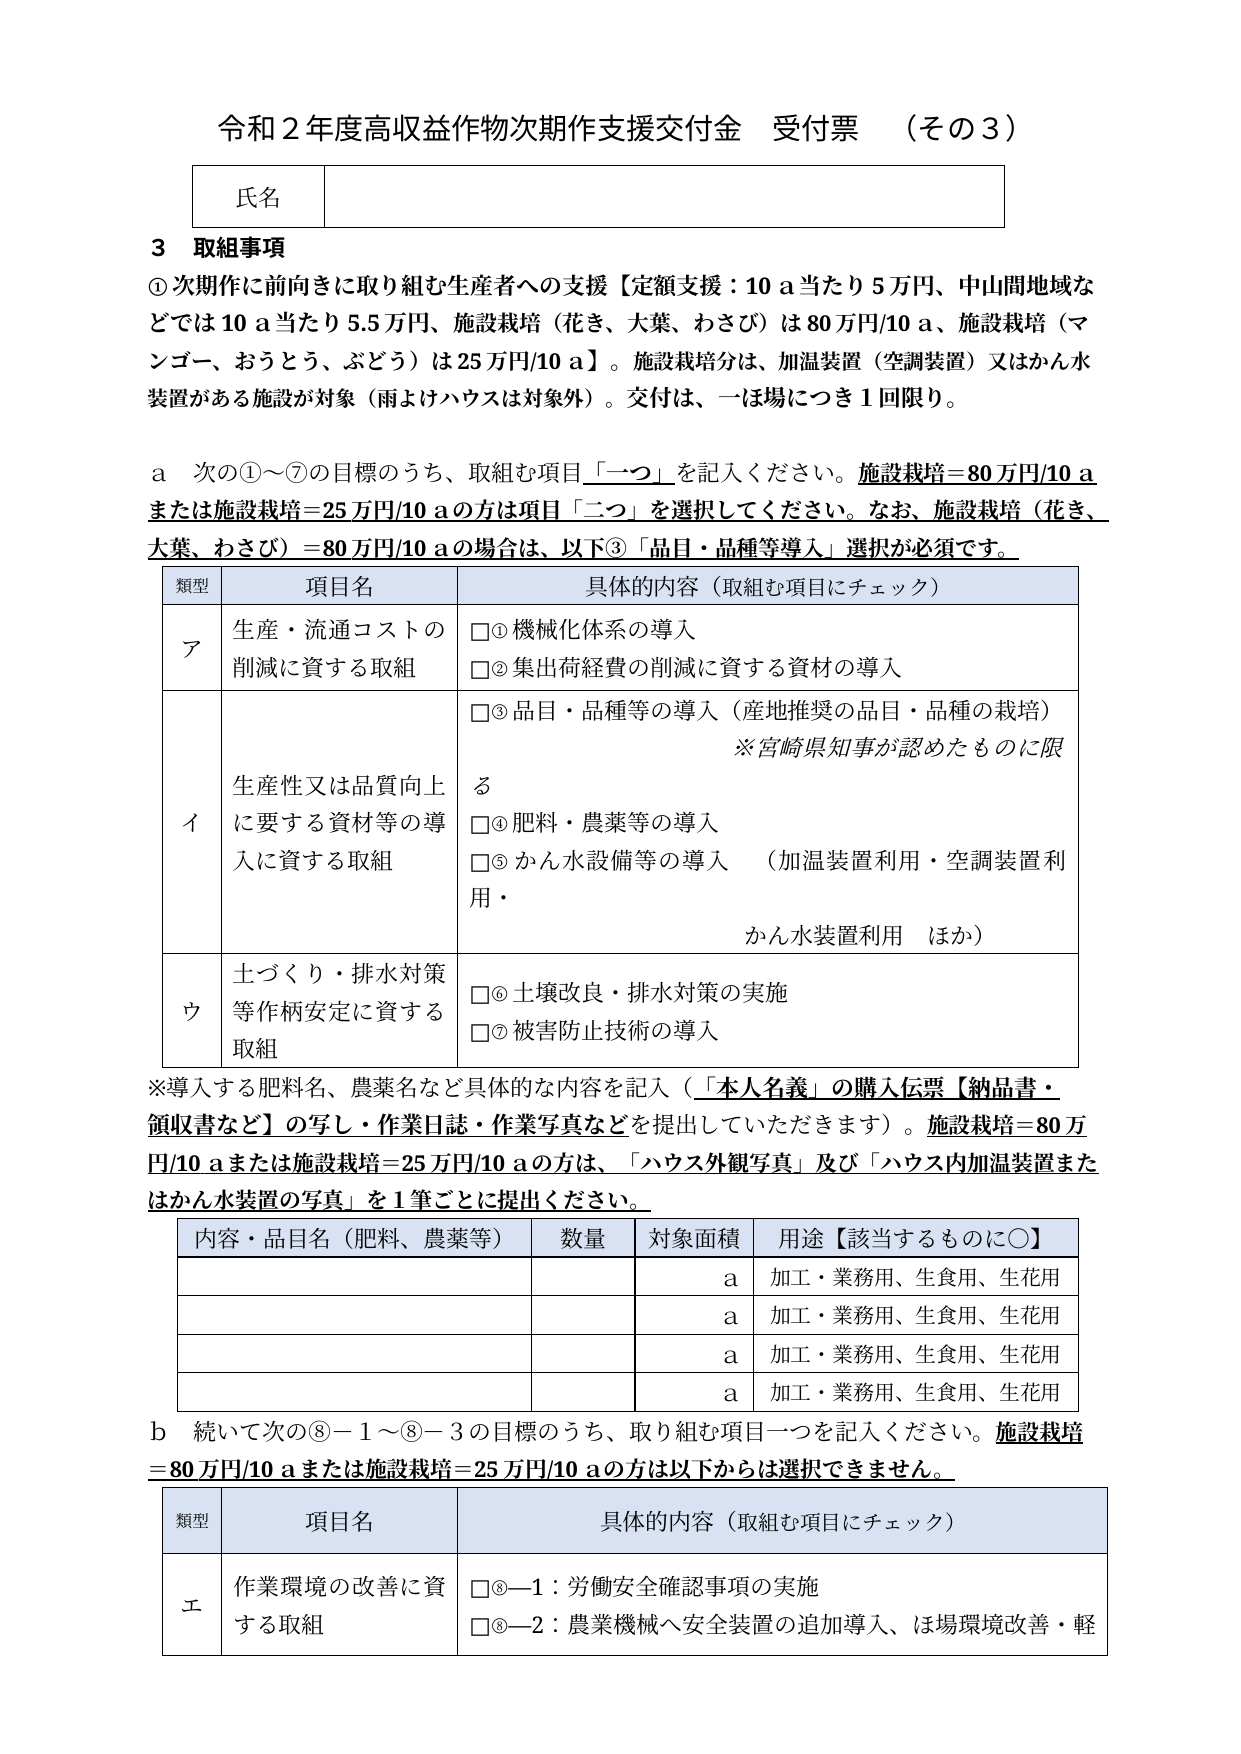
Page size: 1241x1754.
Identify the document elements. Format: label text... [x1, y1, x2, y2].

table_cell 作業環境の改善に資する取組 [222, 1554, 457, 1655]
table_header 氏名 [193, 166, 324, 227]
table_header [325, 166, 1004, 227]
table_header 項目名 [222, 1488, 457, 1553]
table_cell [178, 1258, 531, 1295]
table_cell ア [163, 605, 221, 690]
text ①次期作に前向きに取り組む生産者への支援【定額支援：10ａ当たり5万円、中山間地域などでは10ａ当たり5.5万円、施設栽培（花き、大葉、わさび）は80万円/10ａ、施設栽培（マンゴー、おうとう、ぶどう）は25万円/10ａ】。施設栽培分は、加温装置（空調装置）又はかん水装置がある施設が対象（雨よけハウスは対象外）。交付は、一ほ場につき１回限り。 [148, 266, 1104, 416]
table_cell 加工・業務用、生食用、生花用 [754, 1296, 1078, 1333]
table_cell 土づくり・排水対策等作柄安定に資する取組 [222, 954, 457, 1067]
table_header 用途【該当するものに○】 [754, 1219, 1078, 1256]
table_cell [178, 1296, 531, 1333]
table_cell ウ [163, 954, 221, 1067]
table_cell [178, 1335, 531, 1372]
table_cell [532, 1335, 634, 1372]
table_cell イ [163, 691, 221, 953]
table_cell □①機械化体系の導入 □②集出荷経費の削減に資する資材の導入 [458, 605, 1078, 690]
table_cell [532, 1373, 634, 1411]
table_cell 加工・業務用、生食用、生花用 [754, 1335, 1078, 1372]
table_cell [178, 1373, 531, 1411]
table_header 具体的内容（取組む項目にチェック） [458, 1488, 1107, 1553]
table_cell 加工・業務用、生食用、生花用 [754, 1258, 1078, 1295]
table_cell ａ [636, 1296, 753, 1333]
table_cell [458, 1554, 1107, 1655]
table_cell 加工・業務用、生食用、生花用 [754, 1373, 1078, 1411]
table_header 内容・品目名（肥料、農薬等） [178, 1219, 531, 1256]
table_header 具体的内容（取組む項目にチェック） [458, 567, 1078, 604]
text ａ 次の①～⑦の目標のうち、取組む項目「一つ」を記入ください。施設栽培＝80万円/10ａまたは施設栽培＝25万円/10ａの方は項目「二つ」を選択してください。なお、施設栽培（花き、大葉、わさび）＝80万円/10ａの場合は、以下③「品目・品種等導入」選択が必須です。 [148, 453, 1104, 520]
text ａ 次の①～⑦の目標のうち、取組む項目「一つ」を記入ください。施設栽培＝80万円/10ａまたは施設栽培＝25万円/10ａの方は項目「二つ」を選択してください。なお、施設栽培（花き、大葉、わさび）＝80万円/10ａの場合は、以下③「品目・品種等導入」選択が必須です。 [148, 522, 1104, 566]
table_cell 生産性又は品質向上に要する資材等の導入に資する取組 [222, 691, 457, 953]
text 領収書など】の写し・作業日誌・作業写真などを提出していただきます）。施設栽培＝80万円/10ａまたは施設栽培＝25万円/10ａの方は、「ハウス外観写真」及び「ハウス内加温装置またはかん水装置の写真」を１筆ごとに提出ください。 [148, 1105, 1104, 1218]
table_cell ａ [636, 1258, 753, 1295]
table_cell □⑥土壌改良・排水対策の実施 □⑦被害防止技術の導入 [458, 954, 1078, 1067]
table_cell ａ [636, 1335, 753, 1372]
table_cell [532, 1296, 634, 1333]
table_cell [532, 1258, 634, 1295]
text ｂ 続いて次の⑧－１～⑧－３の目標のうち、取り組む項目一つを記入ください。施設栽培＝80万円/10ａまたは施設栽培＝25万円/10ａの方は以下からは選択できません。 [148, 1412, 1104, 1487]
table_header 項目名 [222, 567, 457, 604]
text ※導入する肥料名、農薬名など具体的な内容を記入（「本人名義」の購入伝票【納品書・ [148, 1068, 1104, 1105]
table_header 類型 [163, 1488, 221, 1553]
table_cell □③品目・品種等の導入（産地推奨の品目・品種の栽培） ※宮崎県知事が認めたものに限る □④肥料・農薬等の導入 □⑤かん水設備等の導入 （加温装置利用・空調装置利用・ かん水装置利用 ほか） [458, 691, 1078, 953]
table_cell 生産・流通コストの削減に資する取組 [222, 605, 457, 690]
text ３ 取組事項 [148, 228, 1104, 266]
table_cell ａ [636, 1373, 753, 1411]
table_header 対象面積 [636, 1219, 753, 1256]
table_header 数量 [532, 1219, 634, 1256]
table_cell エ [163, 1554, 221, 1655]
text 令和２年度高収益作物次期作支援交付金 受付票 （その３） [148, 89, 1104, 164]
table_header 類型 [163, 567, 221, 604]
